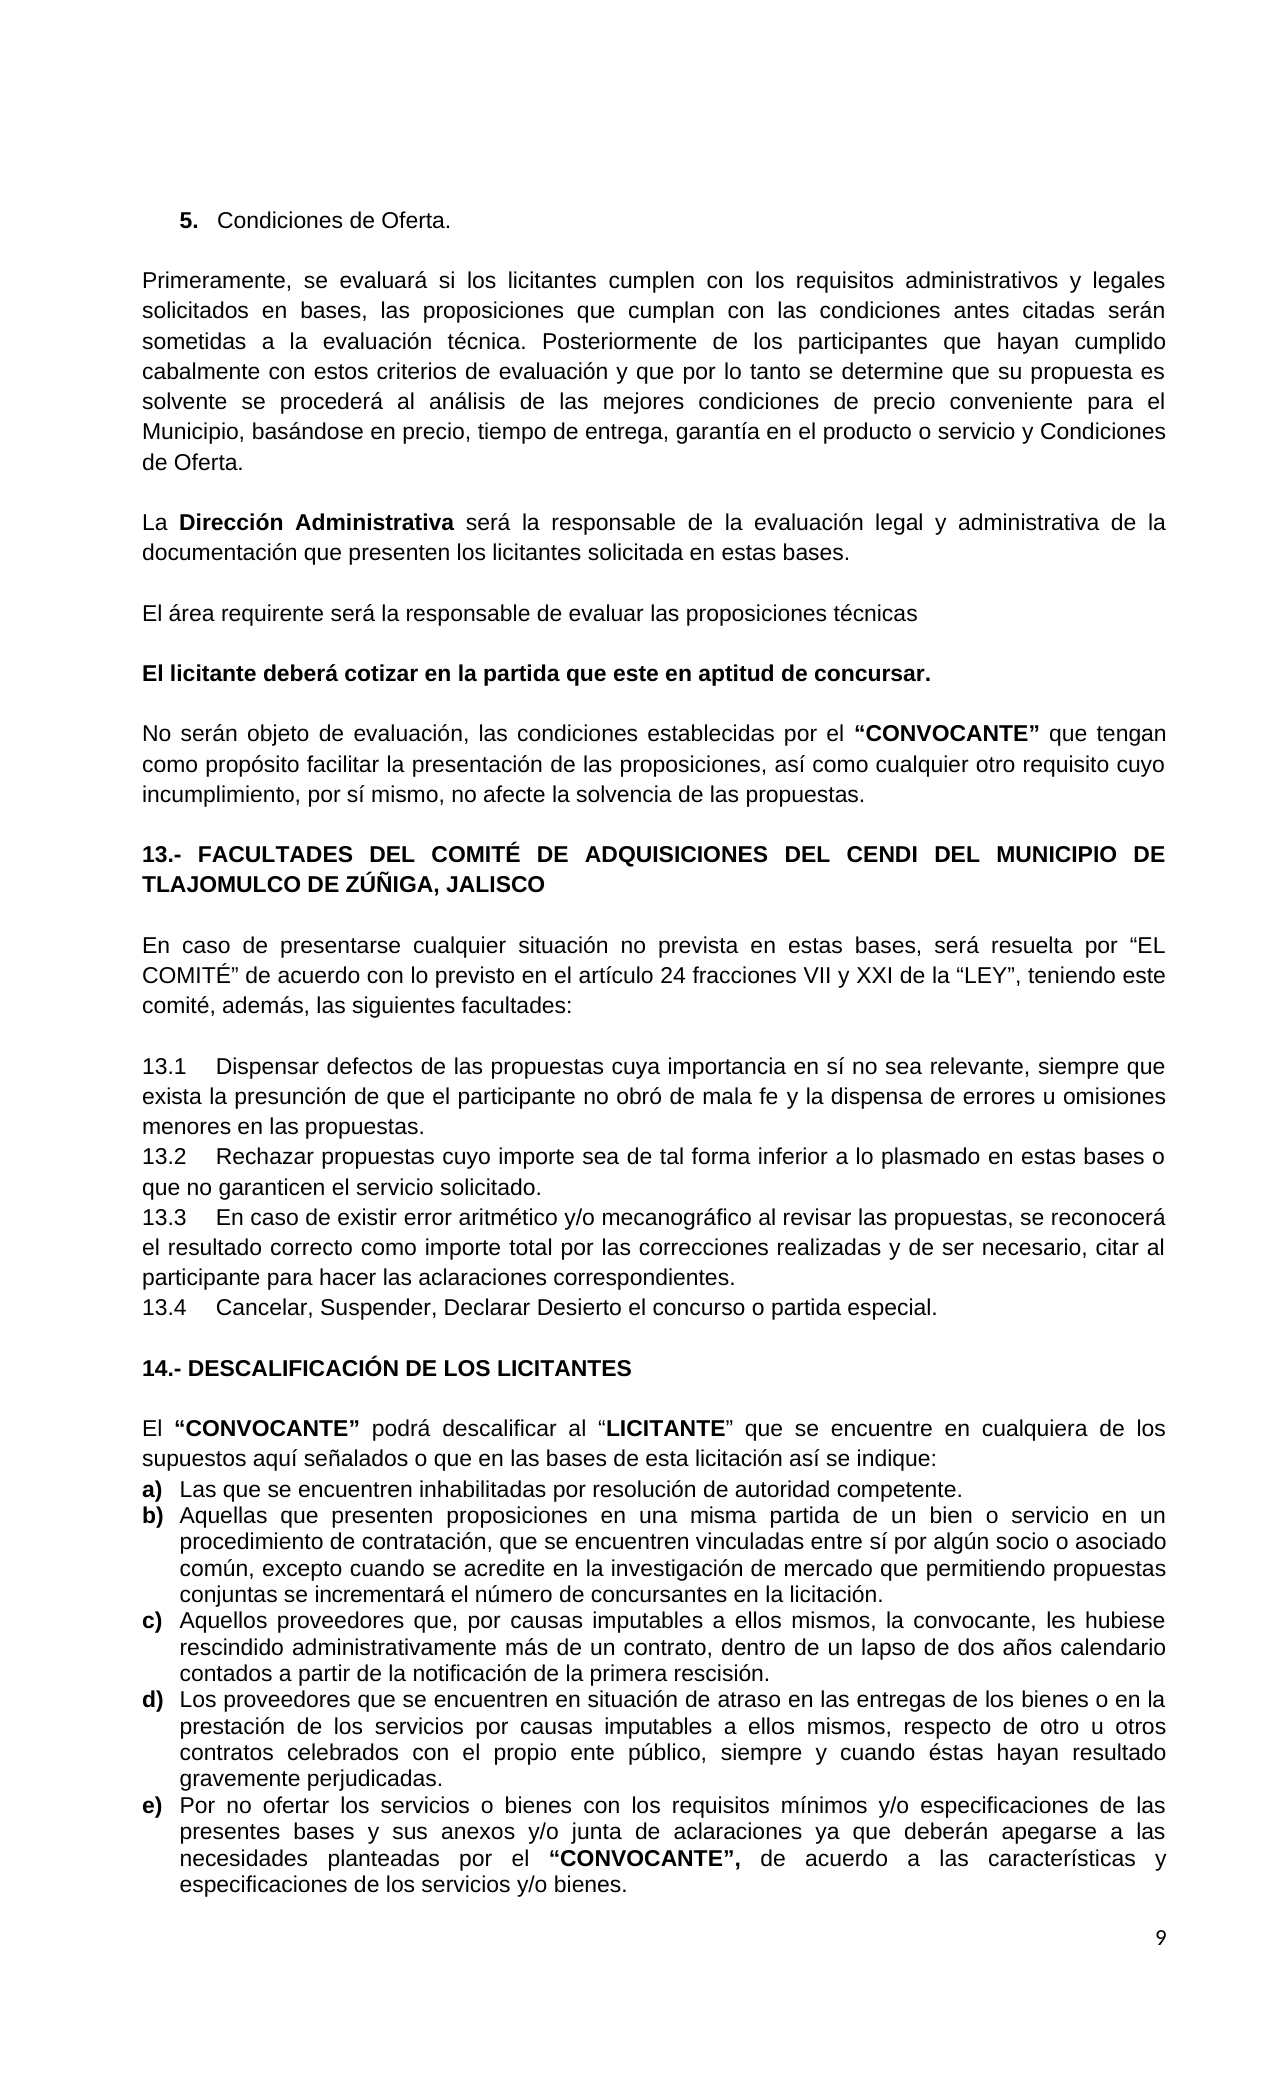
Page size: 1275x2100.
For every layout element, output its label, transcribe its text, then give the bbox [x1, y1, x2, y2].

text 14.- DESCALIFICACIÓN DE LOS LICITANTES [142, 1355, 1167, 1381]
text La Dirección Administrativa será la responsable de la evaluación legal y administrativa de la documentación que presenten los licitantes solicitada en estas bases. [142, 509, 1167, 565]
list Aquellos proveedores que, por causas imputables a ellos mismos, la convocante, les hubiese rescindido administrativamente más de un contrato, dentro de un lapso de dos años calendario contados a partir de la notificación de la primera rescisión. [142, 1607, 1167, 1686]
list Las que se encuentren inhabilitadas por resolución de autoridad competente. [142, 1476, 1167, 1502]
list Aquellas que presenten proposiciones en una misma partida de un bien o servicio en un procedimiento de contratación, que se encuentren vinculadas entre sí por algún socio o asociado común, excepto cuando se acredite en la investigación de mercado que permitiendo propuestas conjuntas se incrementará el número de concursantes en la licitación. [142, 1502, 1167, 1607]
text El área requirente será la responsable de evaluar las proposiciones técnicas [142, 599, 1167, 626]
text El “CONVOCANTE” podrá descalificar al “LICITANTE” que se encuentre en cualquiera de los supuestos aquí señalados o que en las bases de esta licitación así se indique: [142, 1415, 1167, 1472]
text En caso de presentarse cualquier situación no prevista en estas bases, será resuelta por “EL COMITÉ” de acuerdo con lo previsto en el artículo 24 fracciones VII y XXI de la “LEY”, teniendo este comité, además, las siguientes facultades: [142, 932, 1167, 1018]
text No serán objeto de evaluación, las condiciones establecidas por el “CONVOCANTE” que tengan como propósito facilitar la presentación de las proposiciones, así como cualquier otro requisito cuyo incumplimiento, por sí mismo, no afecte la solvencia de las propuestas. [142, 720, 1167, 807]
list Condiciones de Oferta. [179, 207, 1167, 233]
text 13.2 Rechazar propuestas cuyo importe sea de tal forma inferior a lo plasmado en estas bases o que no garanticen el servicio solicitado. [142, 1143, 1167, 1200]
text 13.4 Cancelar, Suspender, Declarar Desierto el concurso o partida especial. [142, 1294, 1167, 1321]
text El licitante deberá cotizar en la partida que este en aptitud de concursar. [142, 660, 1167, 686]
list Por no ofertar los servicios o bienes con los requisitos mínimos y/o especificaciones de las presentes bases y sus anexos y/o junta de aclaraciones ya que deberán apegarse a las necesidades planteadas por el “CONVOCANTE”, de acuerdo a las características y especificaciones de los servicios y/o bienes. [142, 1792, 1167, 1897]
text 13.3 En caso de existir error aritmético y/o mecanográfico al revisar las propuestas, se reconocerá el resultado correcto como importe total por las correcciones realizadas y de ser necesario, citar al participante para hacer las aclaraciones correspondientes. [142, 1204, 1167, 1290]
text Primeramente, se evaluará si los licitantes cumplen con los requisitos administrativos y legales solicitados en bases, las proposiciones que cumplan con las condiciones antes citadas serán sometidas a la evaluación técnica. Posteriormente de los participantes que hayan cumplido cabalmente con estos criterios de evaluación y que por lo tanto se determine que su propuesta es solvente se procederá al análisis de las mejores condiciones de precio conveniente para el Municipio, basándose en precio, tiempo de entrega, garantía en el producto o servicio y Condiciones de Oferta. [142, 267, 1167, 475]
list Los proveedores que se encuentren en situación de atraso en las entregas de los bienes o en la prestación de los servicios por causas imputables a ellos mismos, respecto de otro u otros contratos celebrados con el propio ente público, siempre y cuando éstas hayan resultado gravemente perjudicadas. [142, 1686, 1167, 1792]
text 13.- FACULTADES DEL COMITÉ DE ADQUISICIONES DEL CENDI DEL MUNICIPIO DE TLAJOMULCO DE ZÚÑIGA, JALISCO [142, 841, 1167, 898]
text 13.1 Dispensar defectos de las propuestas cuya importancia en sí no sea relevante, siempre que exista la presunción de que el participante no obró de mala fe y la dispensa de errores u omisiones menores en las propuestas. [142, 1053, 1167, 1139]
